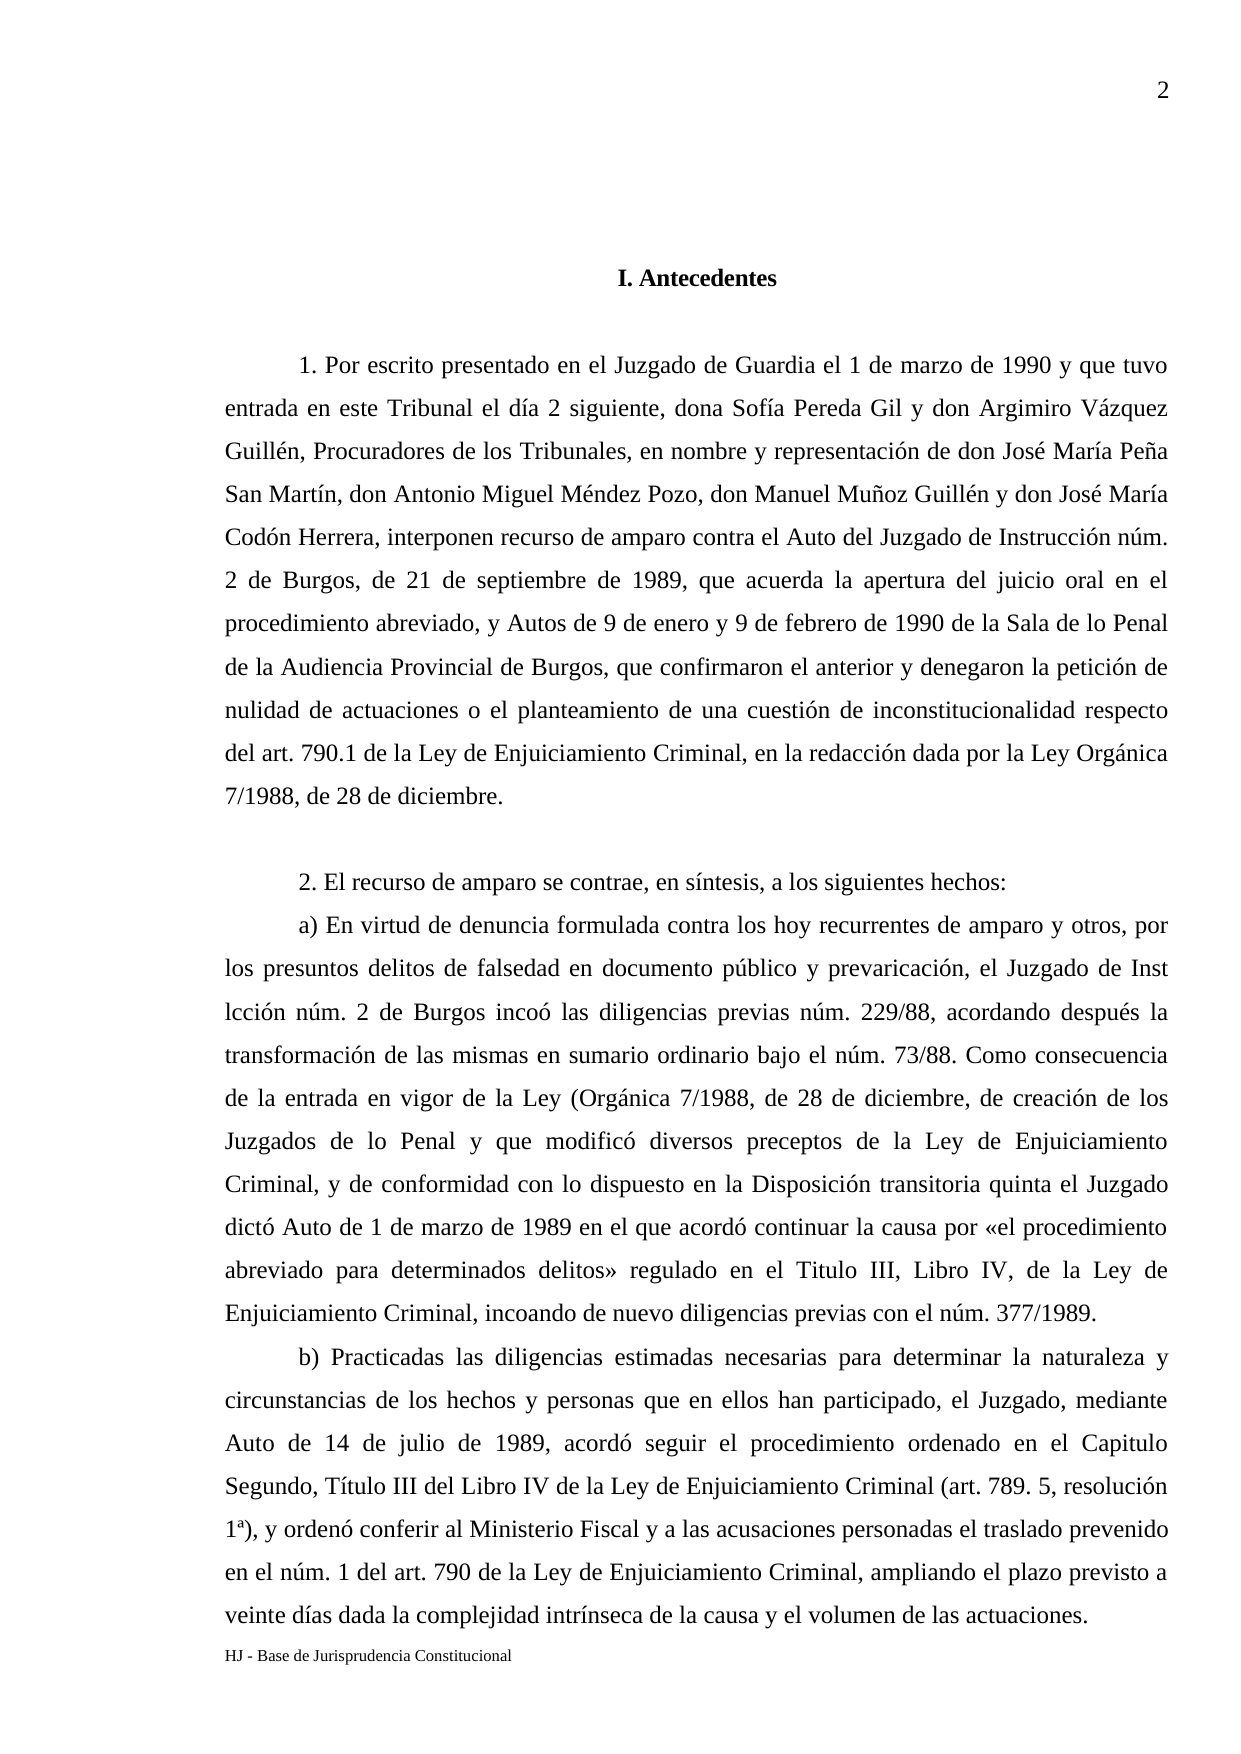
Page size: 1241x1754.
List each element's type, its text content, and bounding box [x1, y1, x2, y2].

text b) Practicadas las diligencias estimadas necesarias para determinar la naturaleza y circunstancias de los hechos y personas que en ellos han participado, el Juzgado, mediante Auto de 14 de julio de 1989, acordó seguir el procedimiento ordenado en el Capitulo Segundo, Título III del Libro IV de la Ley de Enjuiciamiento Criminal (art. 789. 5, resolución 1ª), y ordenó conferir al Ministerio Fiscal y a las acusaciones personadas el traslado prevenido en el núm. 1 del art. 790 de la Ley de Enjuiciamiento Criminal, ampliando el plazo previsto a veinte días dada la complejidad intrínseca de la causa y el volumen de las actuaciones. [224, 1342, 1169, 1629]
text 2. El recurso de amparo se contrae, en síntesis, a los siguientes hechos: [224, 867, 1169, 896]
text 1. Por escrito presentado en el Juzgado de Guardia el 1 de marzo de 1990 y que tuvo entrada en este Tribunal el día 2 siguiente, dona Sofía Pereda Gil y don Argimiro Vázquez Guillén, Procuradores de los Tribunales, en nombre y representación de don José María Peña San Martín, don Antonio Miguel Méndez Pozo, don Manuel Muñoz Guillén y don José María Codón Herrera, interponen recurso de amparo contra el Auto del Juzgado de Instrucción núm. 2 de Burgos, de 21 de septiembre de 1989, que acuerda la apertura del juicio oral en el procedimiento abreviado, y Autos de 9 de enero y 9 de febrero de 1990 de la Sala de lo Penal de la Audiencia Provincial de Burgos, que confirmaron el anterior y denegaron la petición de nulidad de actuaciones o el planteamiento de una cuestión de inconstitucionalidad respecto del art. 790.1 de la Ley de Enjuiciamiento Criminal, en la redacción dada por la Ley Orgánica 7/1988, de 28 de diciembre. [224, 350, 1169, 810]
text a) En virtud de denuncia formulada contra los hoy recurrentes de amparo y otros, por los presuntos delitos de falsedad en documento público y prevaricación, el Juzgado de Inst lcción núm. 2 de Burgos incoó las diligencias previas núm. 229/88, acordando después la transformación de las mismas en sumario ordinario bajo el núm. 73/88. Como consecuencia de la entrada en vigor de la Ley (Orgánica 7/1988, de 28 de diciembre, de creación de los Juzgados de lo Penal y que modificó diversos preceptos de la Ley de Enjuiciamiento Criminal, y de conformidad con lo dispuesto en la Disposición transitoria quinta el Juzgado dictó Auto de 1 de marzo de 1989 en el que acordó continuar la causa por «el procedimiento abreviado para determinados delitos» regulado en el Titulo III, Libro IV, de la Ley de Enjuiciamiento Criminal, incoando de nuevo diligencias previas con el núm. 377/1989. [224, 910, 1169, 1327]
text I. Antecedentes [224, 263, 1169, 292]
